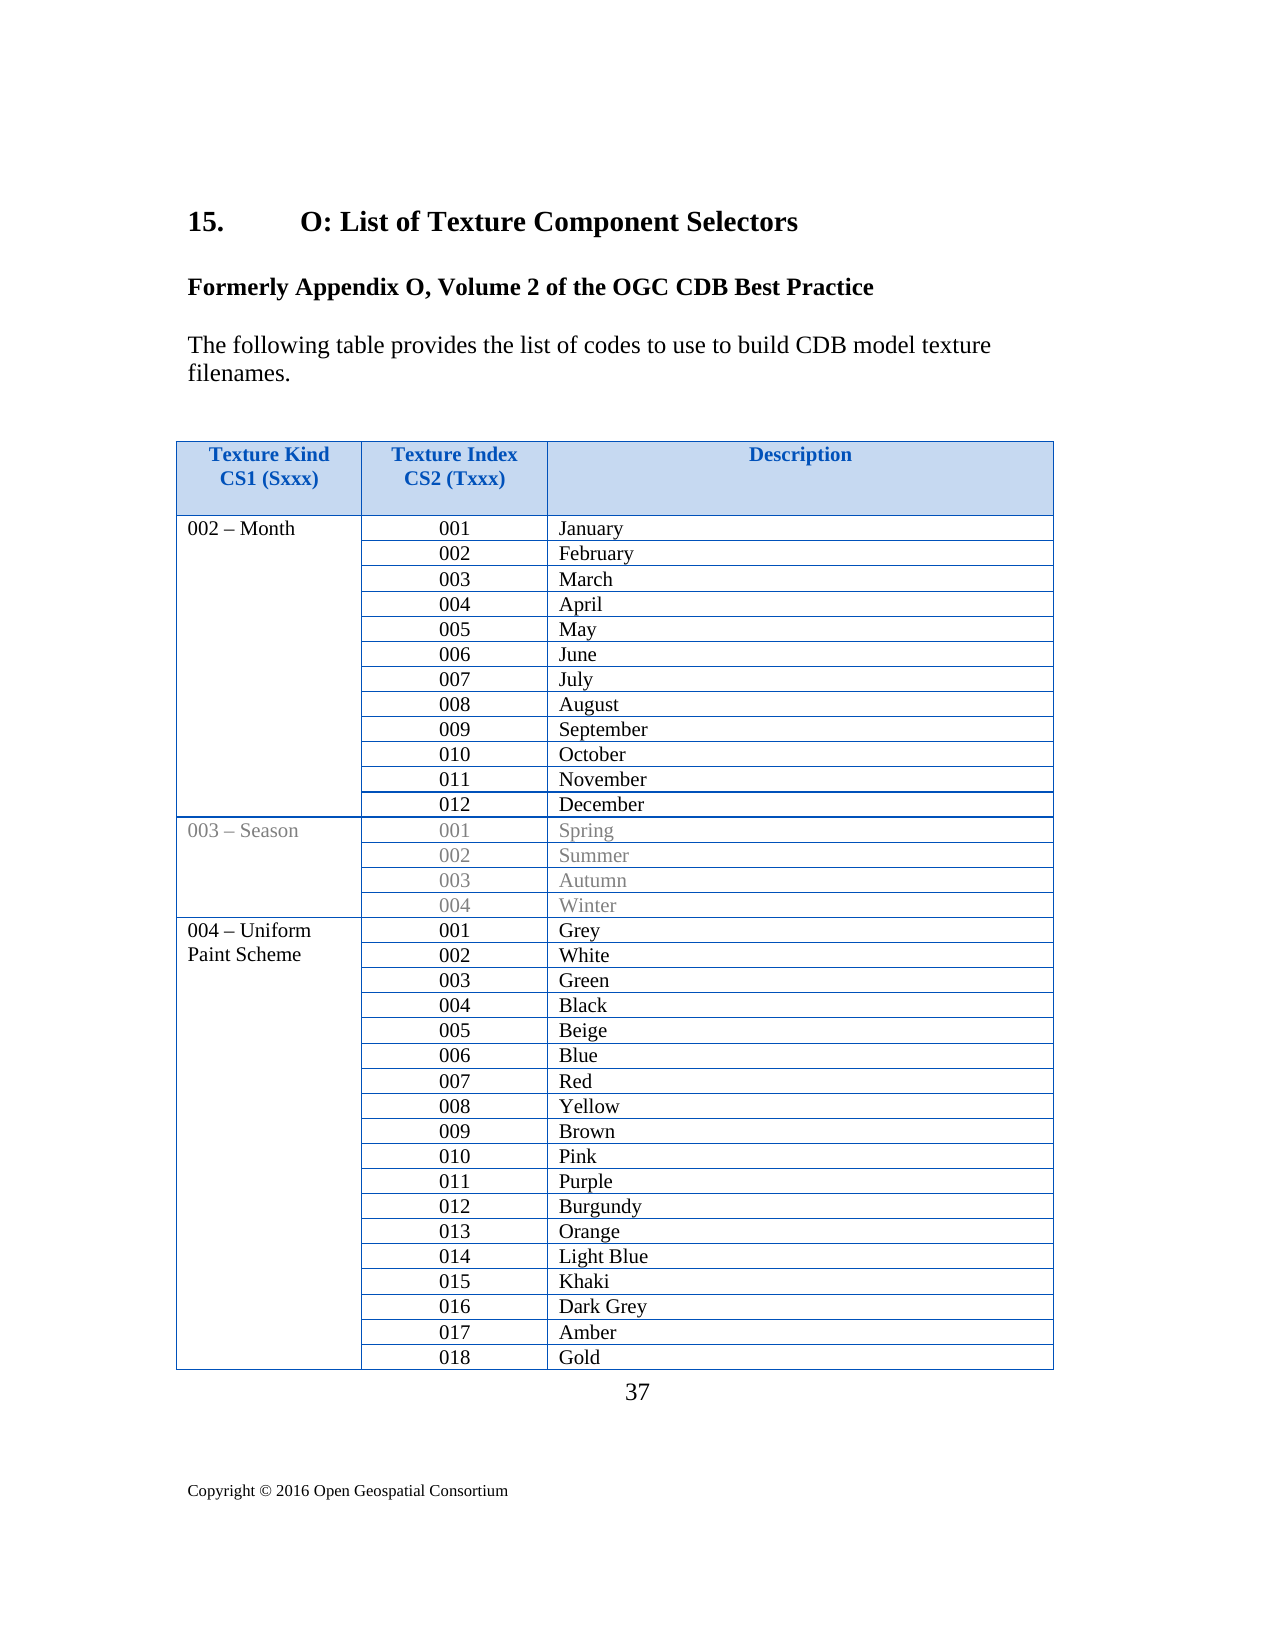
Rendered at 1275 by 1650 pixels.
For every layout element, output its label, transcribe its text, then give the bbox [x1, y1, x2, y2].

table_cell Khaki [548, 1269, 1053, 1293]
table_cell Yellow [548, 1094, 1053, 1118]
table_cell 003 – Season [177, 818, 361, 917]
table_cell Light Blue [548, 1244, 1053, 1268]
table_cell November [548, 767, 1053, 791]
table_cell Amber [548, 1320, 1053, 1344]
table_cell 001 [362, 818, 547, 842]
table_cell 011 [362, 1169, 547, 1193]
table_cell Black [548, 993, 1053, 1017]
table_cell May [548, 617, 1053, 641]
table_cell 008 [362, 692, 547, 716]
table_cell 008 [362, 1094, 547, 1118]
text Formerly Appendix O, Volume 2 of the OGC CDB Best Practice [187, 272, 1087, 301]
table_header Texture Index CS2 (Txxx) [362, 442, 547, 515]
text The following table provides the list of codes to use to build CDB model texture filenames. [187, 330, 1087, 387]
table_cell March [548, 566, 1053, 591]
table_cell Gold [548, 1345, 1053, 1369]
table_cell 003 [362, 566, 547, 591]
table_cell Beige [548, 1018, 1053, 1042]
table_cell 004 – Uniform Paint Scheme [177, 918, 361, 1369]
table_cell 018 [362, 1345, 547, 1369]
table_cell Winter [548, 893, 1053, 917]
table_cell December [548, 793, 1053, 816]
table_cell 011 [362, 767, 547, 791]
table_cell 002 [362, 943, 547, 967]
table_cell 014 [362, 1244, 547, 1268]
table_cell 009 [362, 717, 547, 741]
table_cell 002 – Month [177, 516, 361, 816]
table_cell Autumn [548, 868, 1053, 892]
table_cell Purple [548, 1169, 1053, 1193]
table_cell Brown [548, 1119, 1053, 1143]
table_cell Burgundy [548, 1194, 1053, 1218]
table_cell February [548, 541, 1053, 565]
table_cell 015 [362, 1269, 547, 1293]
table_cell Grey [548, 918, 1053, 942]
table_cell June [548, 642, 1053, 666]
table_cell White [548, 943, 1053, 967]
table_cell Green [548, 968, 1053, 992]
table_cell 002 [362, 843, 547, 867]
table_cell 012 [362, 1194, 547, 1218]
table_cell 013 [362, 1219, 547, 1243]
table_cell 004 [362, 893, 547, 917]
table_cell September [548, 717, 1053, 741]
table_cell Dark Grey [548, 1295, 1053, 1318]
table_cell January [548, 516, 1053, 540]
table_header Description [548, 442, 1053, 515]
table_cell 010 [362, 742, 547, 766]
table_cell August [548, 692, 1053, 716]
table_cell 003 [362, 868, 547, 892]
table_cell 001 [362, 516, 547, 540]
table_cell 010 [362, 1144, 547, 1168]
table_cell July [548, 667, 1053, 691]
table_cell 003 [362, 968, 547, 992]
table_cell 009 [362, 1119, 547, 1143]
table_header Texture Kind CS1 (Sxxx) [177, 442, 361, 515]
table_cell 006 [362, 1044, 547, 1067]
table_cell 007 [362, 667, 547, 691]
table_cell 016 [362, 1295, 547, 1318]
table_cell 005 [362, 1018, 547, 1042]
table_cell 001 [362, 918, 547, 942]
table_cell 012 [362, 793, 547, 816]
table_cell 002 [362, 541, 547, 565]
table_cell October [548, 742, 1053, 766]
table_cell 006 [362, 642, 547, 666]
table_cell 005 [362, 617, 547, 641]
table_cell 007 [362, 1069, 547, 1093]
table_cell Pink [548, 1144, 1053, 1168]
table_cell April [548, 592, 1053, 616]
table_cell 004 [362, 993, 547, 1017]
table_cell Spring [548, 818, 1053, 842]
table_cell Red [548, 1069, 1053, 1093]
table_cell Blue [548, 1044, 1053, 1067]
table_cell Orange [548, 1219, 1053, 1243]
table_cell 017 [362, 1320, 547, 1344]
table_cell Summer [548, 843, 1053, 867]
table_cell 004 [362, 592, 547, 616]
subtitle O: List of Texture Component Selectors [187, 204, 1087, 237]
